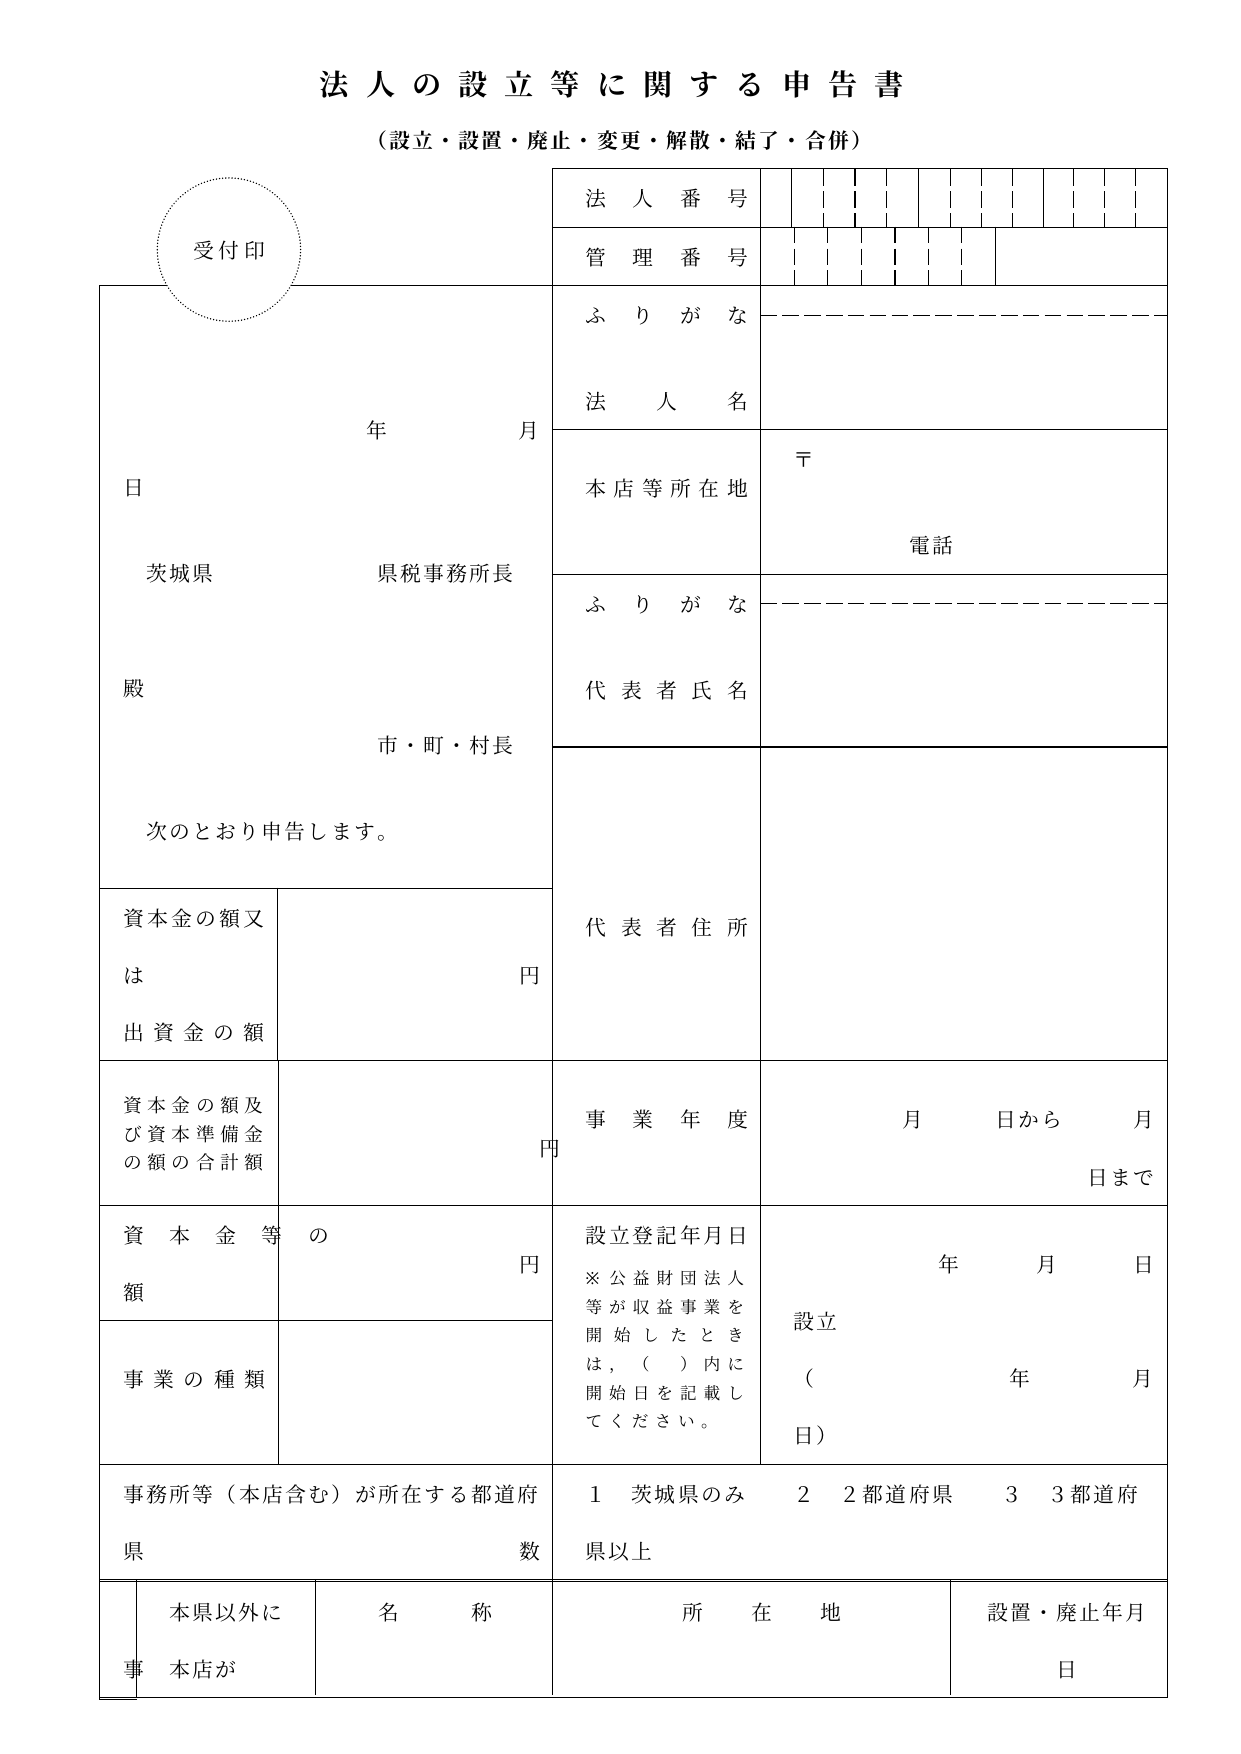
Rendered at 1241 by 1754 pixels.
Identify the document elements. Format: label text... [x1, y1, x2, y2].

table_header [100, 168, 552, 285]
table_header [1012, 169, 1043, 227]
table_cell 設置・廃止年月日 [950, 1582, 1167, 1697]
table_header [1044, 169, 1074, 227]
table_cell 事務所又は事業所の設置・廃止 [100, 1582, 136, 1697]
table_header [950, 169, 981, 227]
table_cell 年 月 日 設立 （ 年 月 日） [761, 1206, 1167, 1463]
table_cell 代表者住所 [553, 748, 760, 1060]
table_header [919, 169, 950, 227]
table_header [1135, 169, 1167, 227]
table_header [761, 169, 791, 227]
table_cell 資本金等の額 [100, 1206, 278, 1320]
table_cell [895, 228, 928, 285]
table_cell [996, 228, 1167, 285]
table_cell 設立登記年月日 ※公益財団法人等が収益事業を開始したときは，（ ）内に開始日を記載してください。 [553, 1206, 760, 1463]
table_cell 資本金の額又は 出資金の額 [100, 889, 277, 1060]
table_cell ふりがな 法人名 [553, 286, 760, 429]
table_cell 事業年度 [553, 1061, 760, 1205]
table_cell [962, 228, 995, 285]
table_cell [137, 1582, 315, 1697]
table_cell [928, 228, 962, 285]
table_header [792, 169, 823, 227]
text （設立・設置・廃止・変更・解散・結了・合併） [100, 111, 1140, 168]
table_cell 〒 電話 [761, 430, 1167, 573]
table_header [1105, 169, 1135, 227]
table_cell [761, 286, 1167, 314]
table_cell [761, 575, 1167, 603]
table_header [981, 169, 1012, 227]
table_cell 資本金の額及び資本準備金の額の合計額 [100, 1061, 278, 1205]
table_cell [761, 315, 1167, 429]
text 法人の設立等に関する申告書 [100, 54, 1140, 111]
table_cell [279, 1321, 552, 1463]
table_header [1074, 169, 1104, 227]
table_header [855, 169, 886, 227]
table_cell 事業の種類 [100, 1321, 278, 1463]
table_cell 管理番号 [553, 228, 760, 285]
table_cell ふりがな 代表者氏名 [553, 575, 760, 746]
table_cell [761, 603, 1167, 746]
table_cell [861, 228, 895, 285]
table_cell 円 [279, 1061, 552, 1205]
table_cell 月 日から 月 日まで [761, 1061, 1167, 1205]
table_cell 名 称 [315, 1582, 552, 1697]
table_cell [794, 228, 828, 285]
table_cell 本店等所在地 [553, 430, 760, 573]
table_cell 所 在 地 [553, 1582, 950, 1697]
table_cell 円 [278, 889, 552, 1060]
table_header 法人番号 [553, 169, 760, 227]
table_header [886, 169, 918, 227]
table_header [823, 169, 855, 227]
table_cell [761, 748, 1167, 1060]
table_cell １ 茨城県のみ ２ ２都道府県 ３ ３都道府県以上 [553, 1465, 1167, 1579]
table_cell 年 月 日 茨城県 県税事務所長 殿 市・町・村長 次のとおり申告します。 [100, 286, 552, 887]
table_cell 事務所等（本店含む）が所在する都道府県数 [100, 1465, 552, 1579]
table_cell [761, 228, 794, 285]
table_cell 円 [279, 1206, 552, 1320]
table_cell [828, 228, 861, 285]
